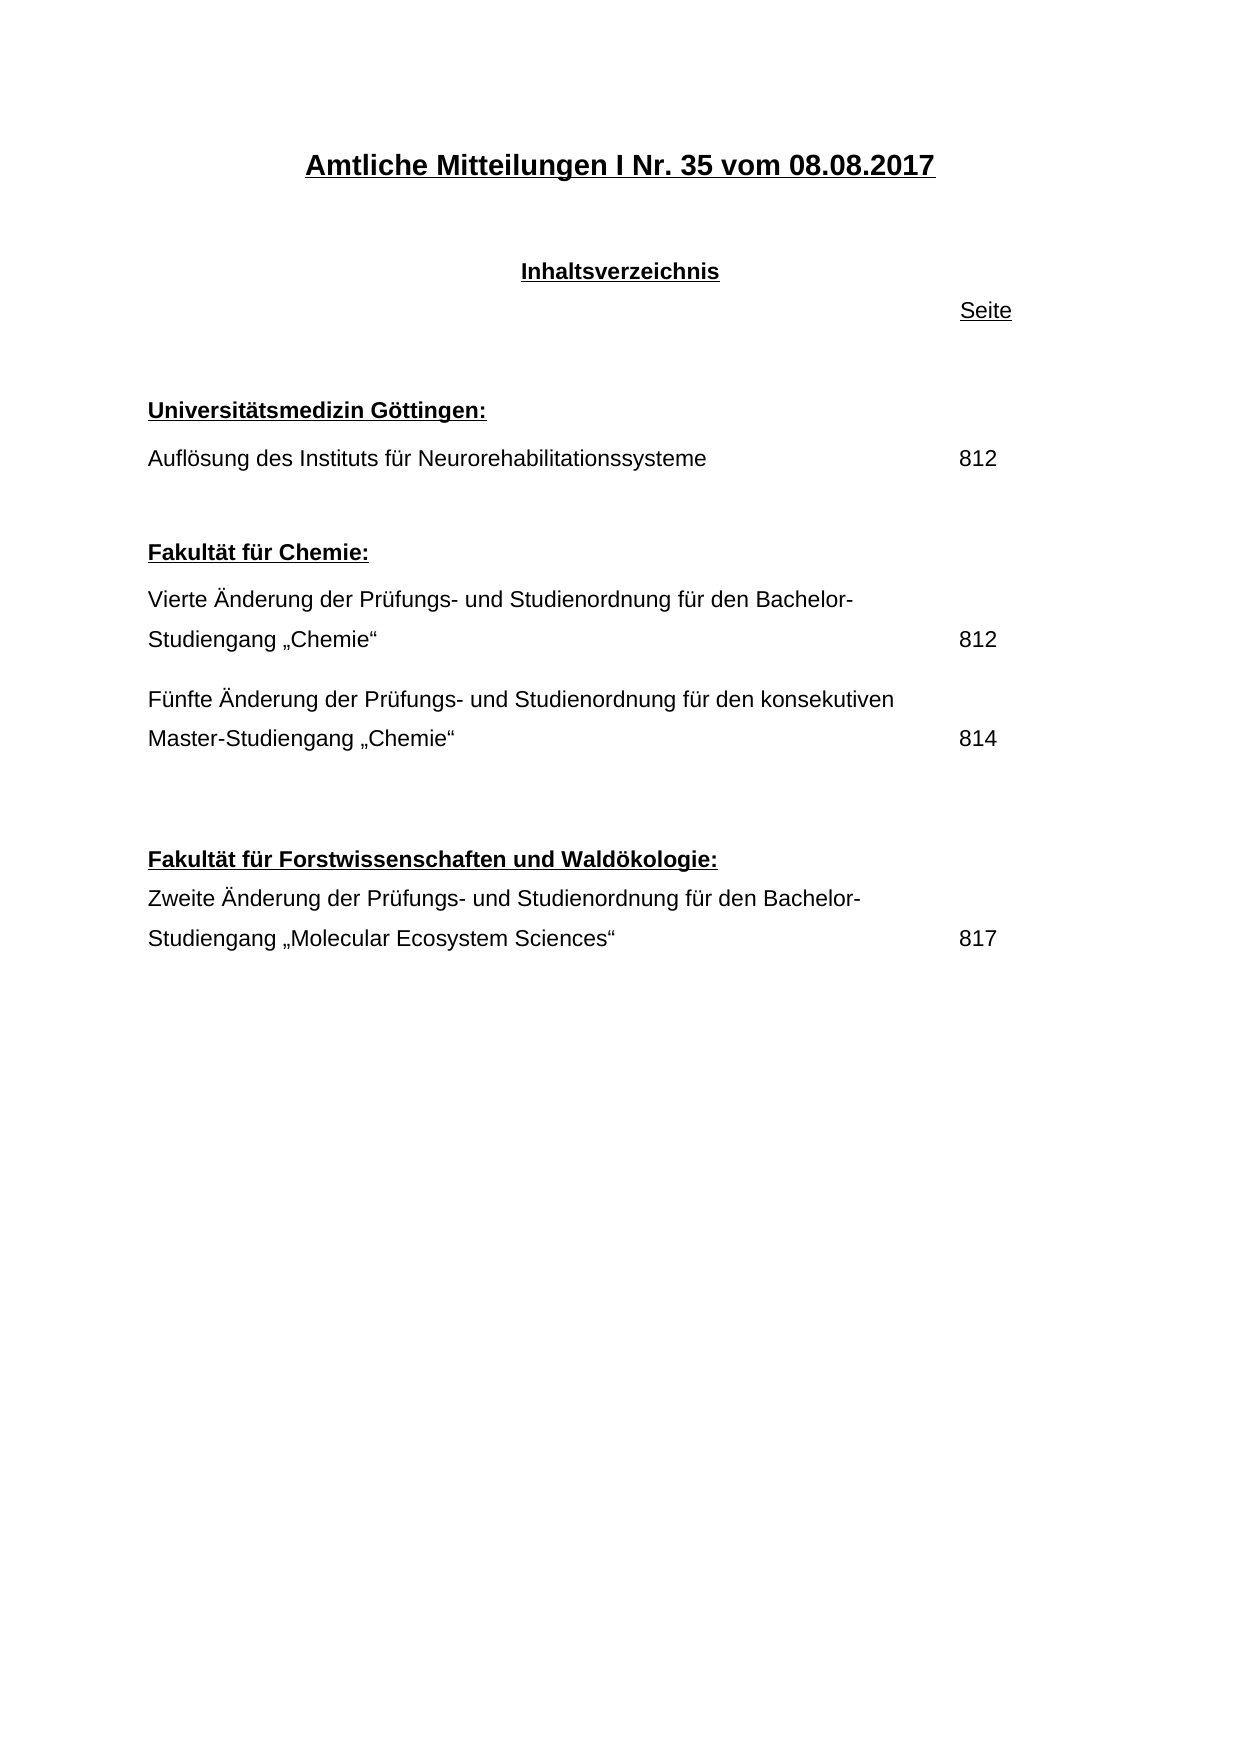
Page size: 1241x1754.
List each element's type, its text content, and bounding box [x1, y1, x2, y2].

text Universitätsmedizin Göttingen: [148, 397, 1093, 424]
text Fünfte Änderung der Prüfungs- und Studienordnung für den konsekutiven Master-Studiengang „Chemie“ 814 [148, 686, 1093, 752]
text Fakultät für Forstwissenschaften und Waldökologie: [148, 846, 1093, 872]
text Inhaltsverzeichnis [148, 258, 1093, 284]
text Amtliche Mitteilungen I Nr. 35 vom 08.08.2017 [148, 148, 1093, 181]
text Auflösung des Instituts für Neurorehabilitationssysteme 812 [148, 444, 1093, 471]
text Vierte Änderung der Prüfungs- und Studienordnung für den Bachelor- Studiengang „Chemie“ 812 [148, 586, 1093, 652]
text Zweite Änderung der Prüfungs- und Studienordnung für den Bachelor- Studiengang „Molecular Ecosystem Sciences“ 817 [148, 885, 1093, 951]
text Fakultät für Chemie: [148, 539, 1093, 565]
text Seite [148, 297, 1093, 324]
